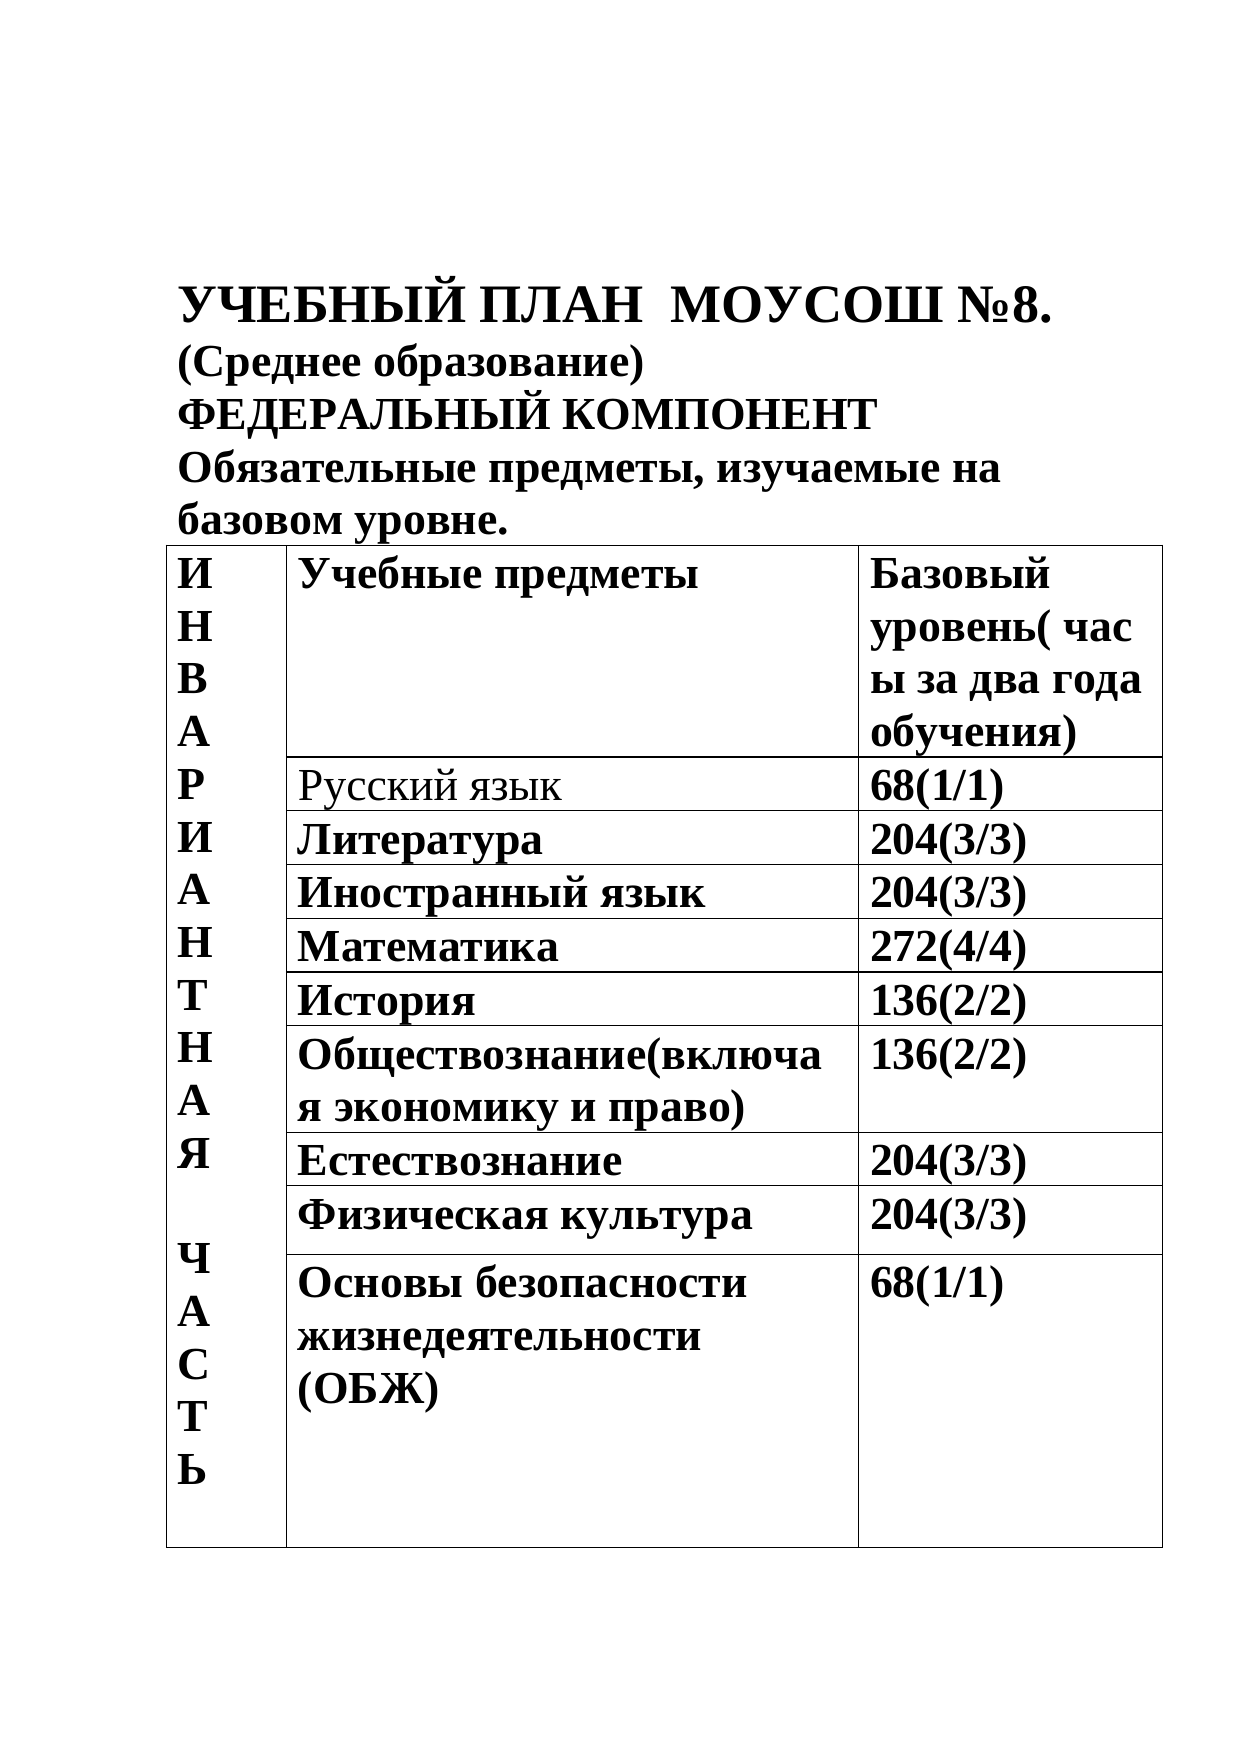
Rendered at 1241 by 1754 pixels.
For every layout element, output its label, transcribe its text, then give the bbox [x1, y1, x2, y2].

table_cell Математика [287, 919, 858, 971]
table_cell 136(2/2) [859, 973, 1162, 1025]
table_cell Обществознание(включая экономику и право) [287, 1026, 858, 1132]
table_header Базовый уровень( часы за два года обучения) [859, 546, 1162, 756]
table_header И Н В А Р И А Н Т Н А Я Ч А С Т Ь [167, 546, 286, 1547]
table_cell Основы безопасности жизнедеятельности (ОБЖ) [287, 1255, 858, 1547]
table_cell 68(1/1) [859, 1255, 1162, 1547]
text (Среднее образование) [177, 334, 1152, 386]
text УЧЕБНЫЙ ПЛАН МОУСОШ №8. [177, 271, 1152, 334]
table_cell 204(3/3) [859, 811, 1162, 864]
table_cell Физическая культура [287, 1186, 858, 1254]
table_cell 136(2/2) [859, 1026, 1162, 1132]
table_cell Русский язык [287, 758, 858, 810]
table_cell 204(3/3) [859, 1133, 1162, 1185]
table_cell Иностранный язык [287, 865, 858, 918]
table_header Учебные предметы [287, 546, 858, 756]
table_cell Литература [287, 811, 858, 864]
text ФЕДЕРАЛЬНЫЙ КОМПОНЕНТ [177, 386, 1152, 439]
table_cell 68(1/1) [859, 758, 1162, 810]
table_cell 272(4/4) [859, 919, 1162, 971]
table_cell 204(3/3) [859, 865, 1162, 918]
table_cell Естествознание [287, 1133, 858, 1185]
table_cell 204(3/3) [859, 1186, 1162, 1254]
text Обязательные предметы, изучаемые на базовом уровне. [177, 439, 1152, 544]
table_cell История [287, 973, 858, 1025]
